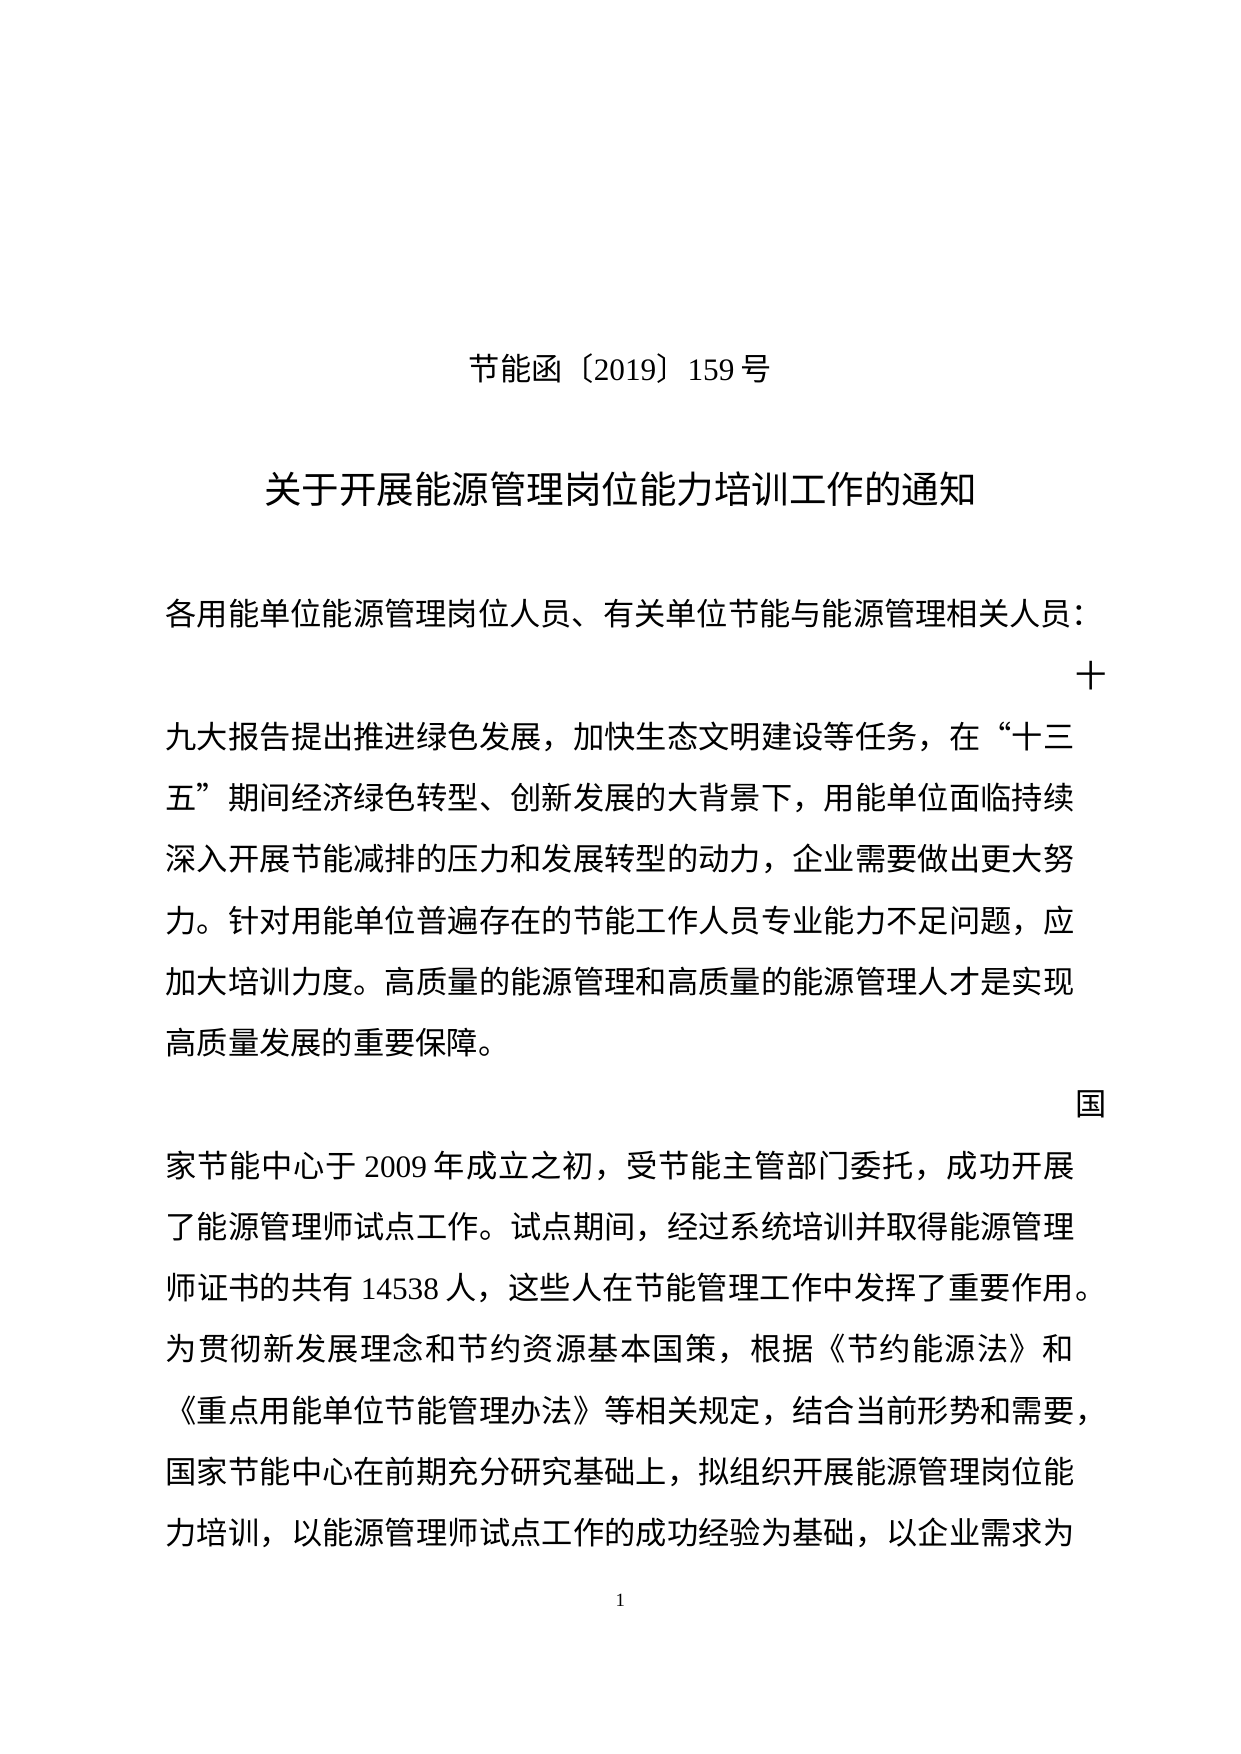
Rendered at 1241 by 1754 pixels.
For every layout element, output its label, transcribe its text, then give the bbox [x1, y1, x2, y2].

text 各用能单位能源管理岗位人员、有关单位节能与能源管理相关人员： [165, 577, 1075, 638]
text 节能函〔2019〕159号 [165, 332, 1075, 393]
text 关于开展能源管理岗位能力培训工作的通知 [165, 454, 1075, 516]
text 十九大报告提出推进绿色发展，加快生态文明建设等任务，在“十三五”期间经济绿色转型、创新发展的大背景下，用能单位面临持续深入开展节能减排的压力和发展转型的动力，企业需要做出更大努力。针对用能单位普遍存在的节能工作人员专业能力不足问题，应加大培训力度。高质量的能源管理和高质量的能源管理人才是实现高质量发展的重要保障。 [165, 638, 1075, 1067]
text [165, 1067, 1075, 1557]
